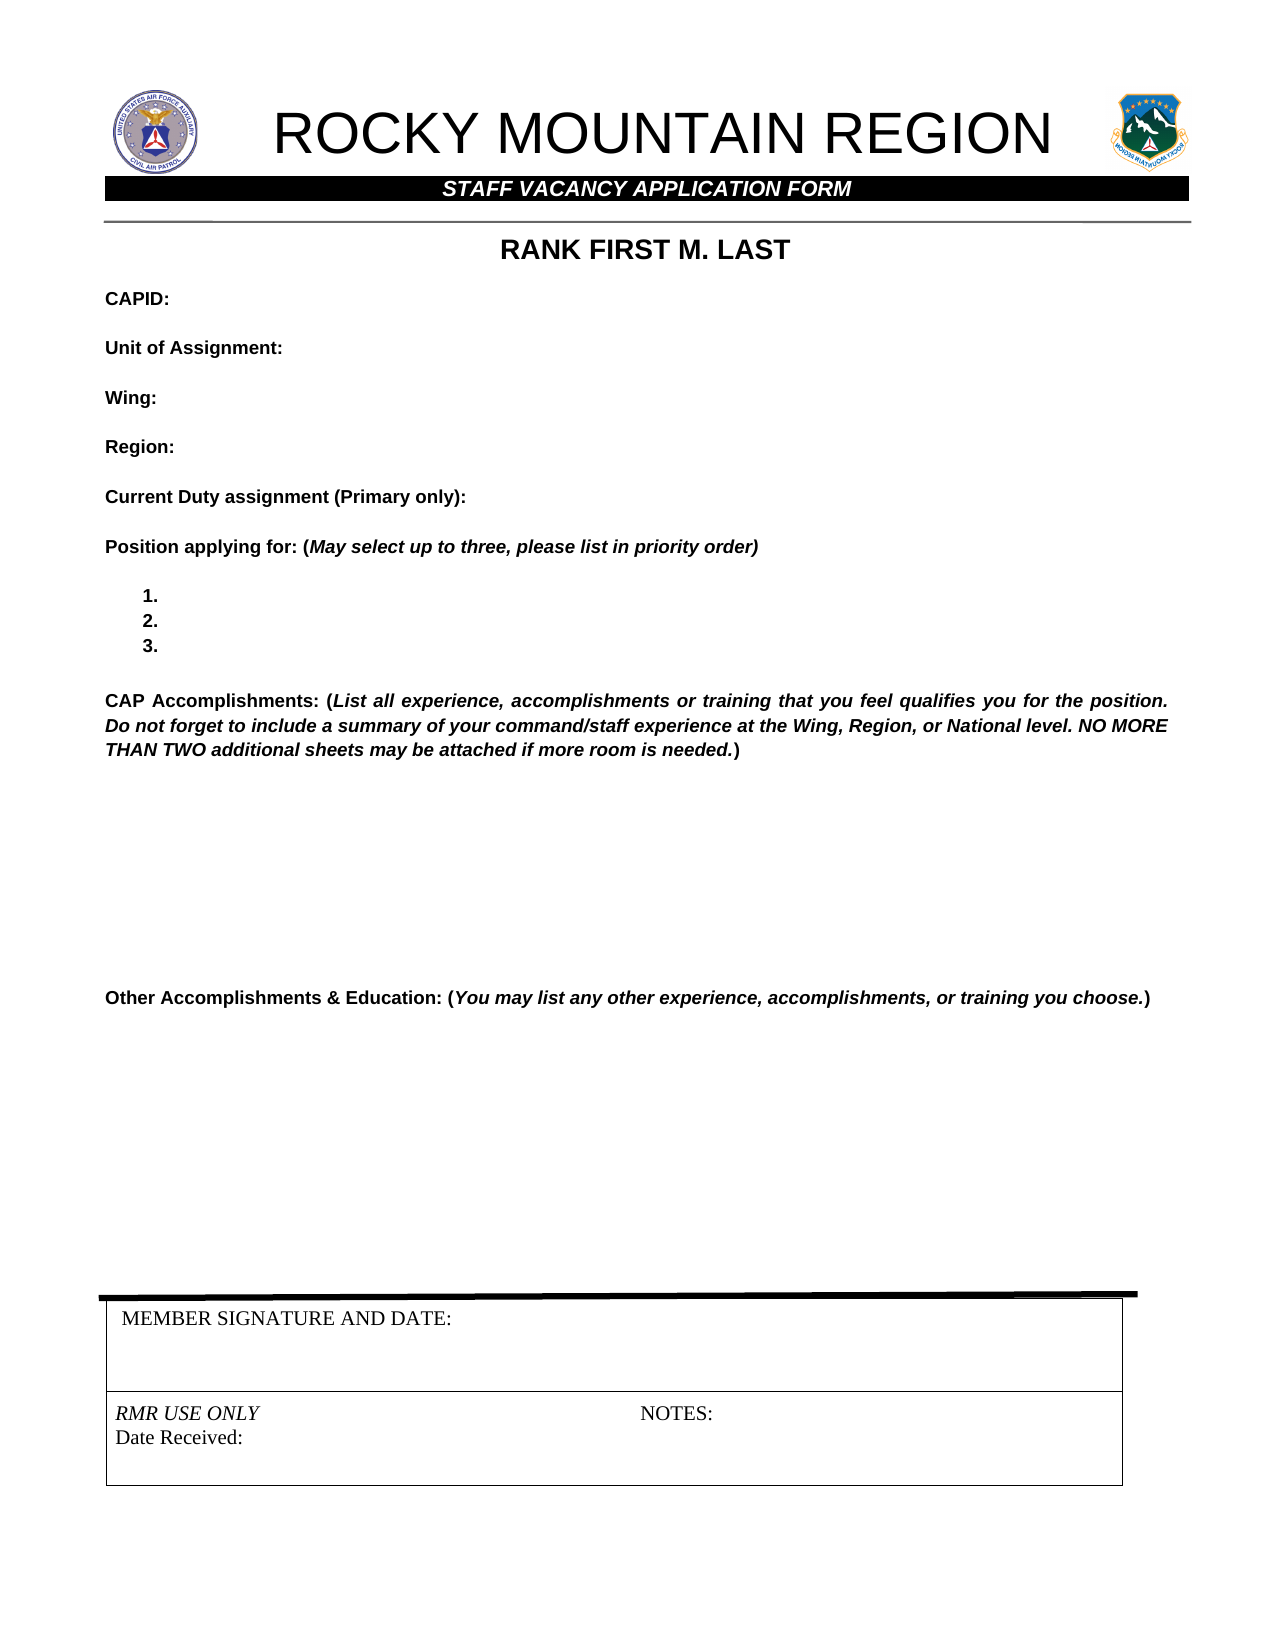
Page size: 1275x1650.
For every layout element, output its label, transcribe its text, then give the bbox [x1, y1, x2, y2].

subtitle RANK FIRST M. LAST [105, 233, 1170, 265]
text STAFF VACANCY APPLICATION FORM [105, 176, 1189, 201]
text ROCKY MOUNTAIN REGION [105, 99, 1189, 166]
text Current Duty assignment (Primary only): [105, 486, 1174, 507]
text Wing: [105, 387, 1174, 408]
text CAP Accomplishments: (List all experience, accomplishments or training that you feel qualifies you for the position. Do not forget to include a summary of your command/staff experience at the Wing, Region, or National level. NO MORE THAN TWO additional sheets may be attached if more room is needed.) [105, 690, 1170, 761]
text CAPID: [105, 288, 1174, 309]
text Region: [105, 436, 1174, 458]
picture [113, 90, 198, 99]
text Unit of Assignment: [105, 337, 1174, 359]
picture [113, 166, 198, 174]
text Other Accomplishments & Education: (You may list any other experience, accomplishments, or training you choose.) [105, 987, 1170, 1009]
picture [1105, 86, 1193, 174]
text Position applying for: (May select up to three, please list in priority order) [105, 536, 1174, 557]
